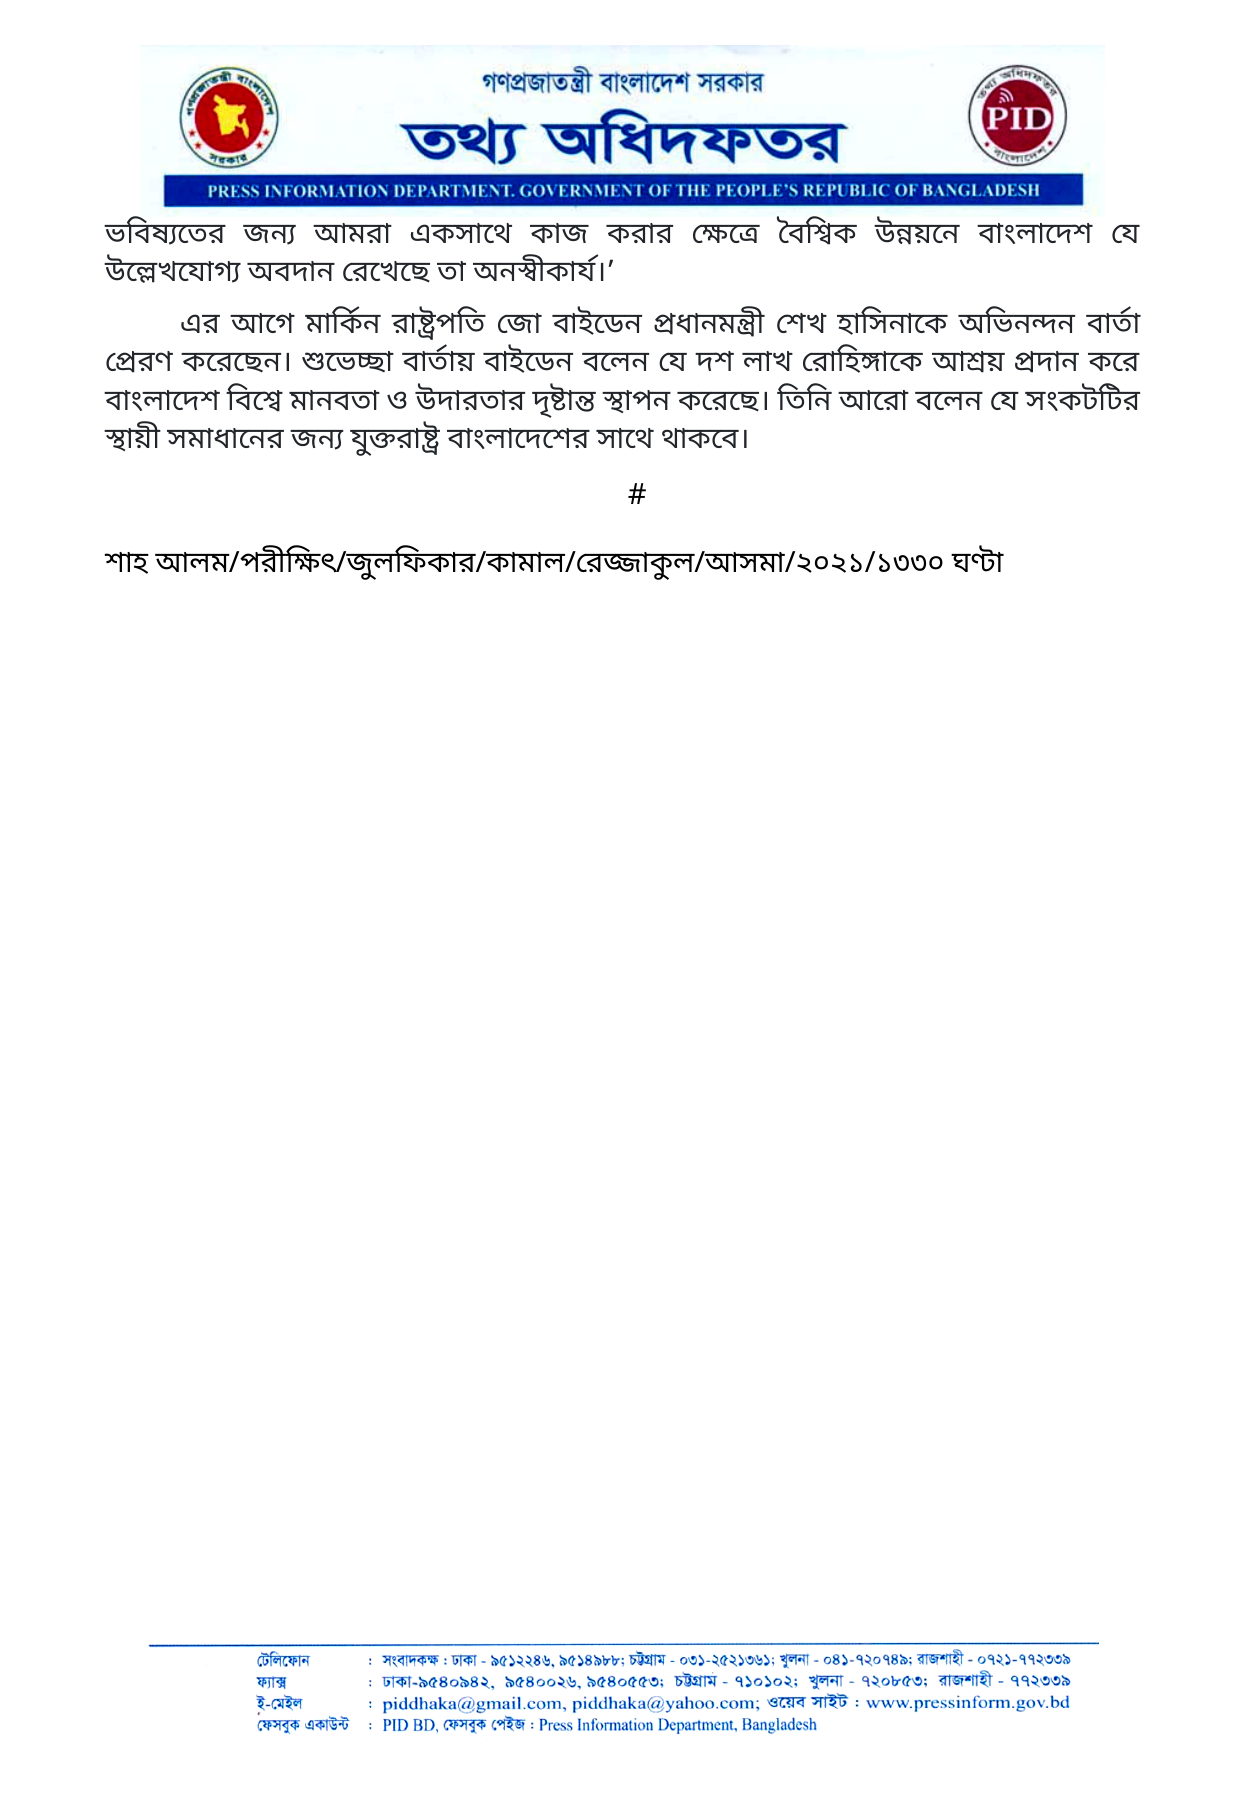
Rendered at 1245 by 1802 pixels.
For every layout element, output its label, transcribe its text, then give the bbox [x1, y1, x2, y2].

text # [105, 473, 1140, 513]
picture [146, 1640, 1099, 1742]
text এর আগে মার্কিন রাষ্ট্রপতি জো বাইডেন প্রধানমন্ত্রী শেখ হাসিনাকে অভিনন্দন বার্তা প্রেরণ করেছেন। শুভেচ্ছা বার্তায় বাইডেন বলেন যে দশ লাখ রোহিঙ্গাকে আশ্রয় প্রদান করে বাংলাদেশ বিশ্বে মানবতা ও উদারতার দৃষ্টান্ত স্থাপন করেছে। তিনি আরো বলেন যে সংকটটির স্থায়ী সমাধানের জন্য যুক্তরাষ্ট্র বাংলাদেশের সাথে থাকবে। [105, 306, 1140, 461]
text শাহ আলম/পরীক্ষিৎ/জুলফিকার/কামাল/রেজ্জাকুল/আসমা/২০২১/১৩৩০ ঘণ্টা [105, 541, 1140, 584]
